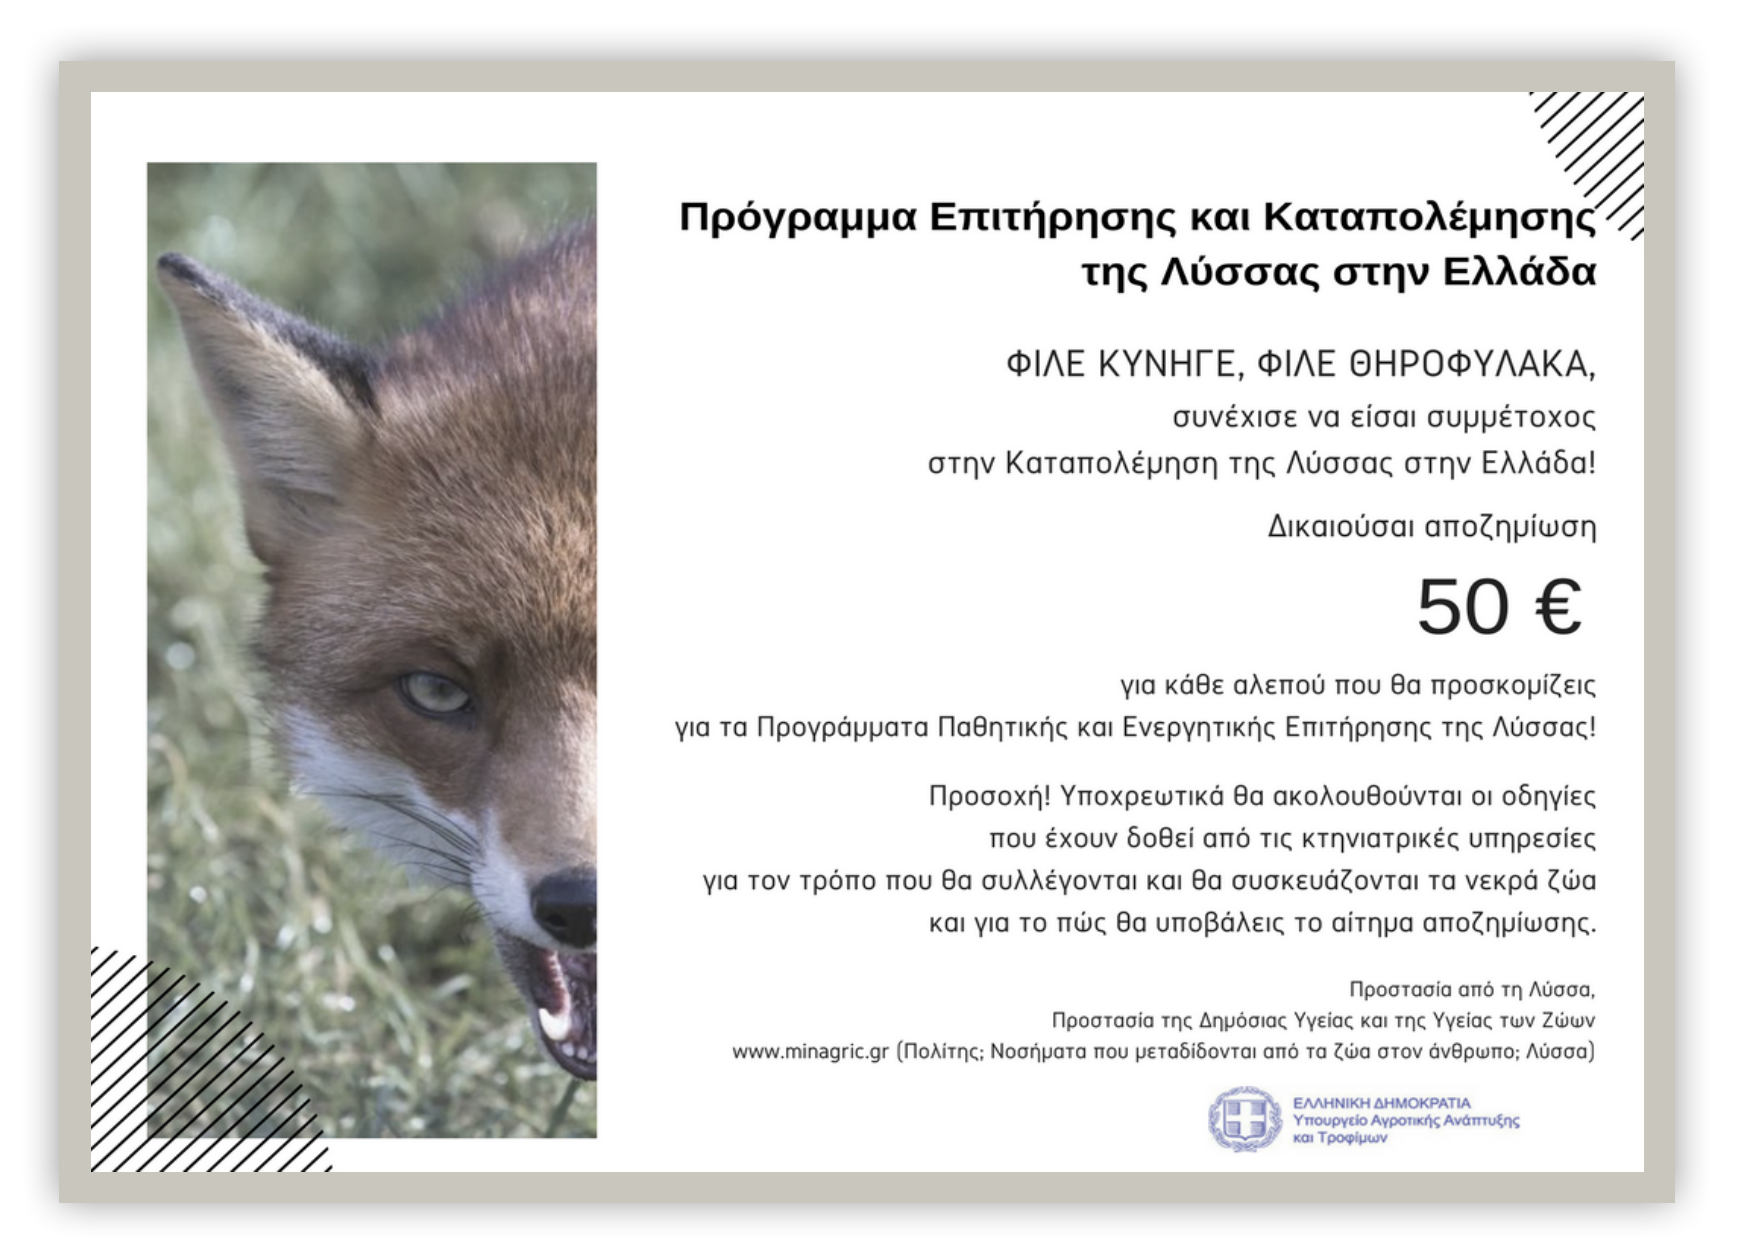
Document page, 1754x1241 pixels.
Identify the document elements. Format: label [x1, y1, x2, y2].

picture [91, 92, 1644, 1172]
